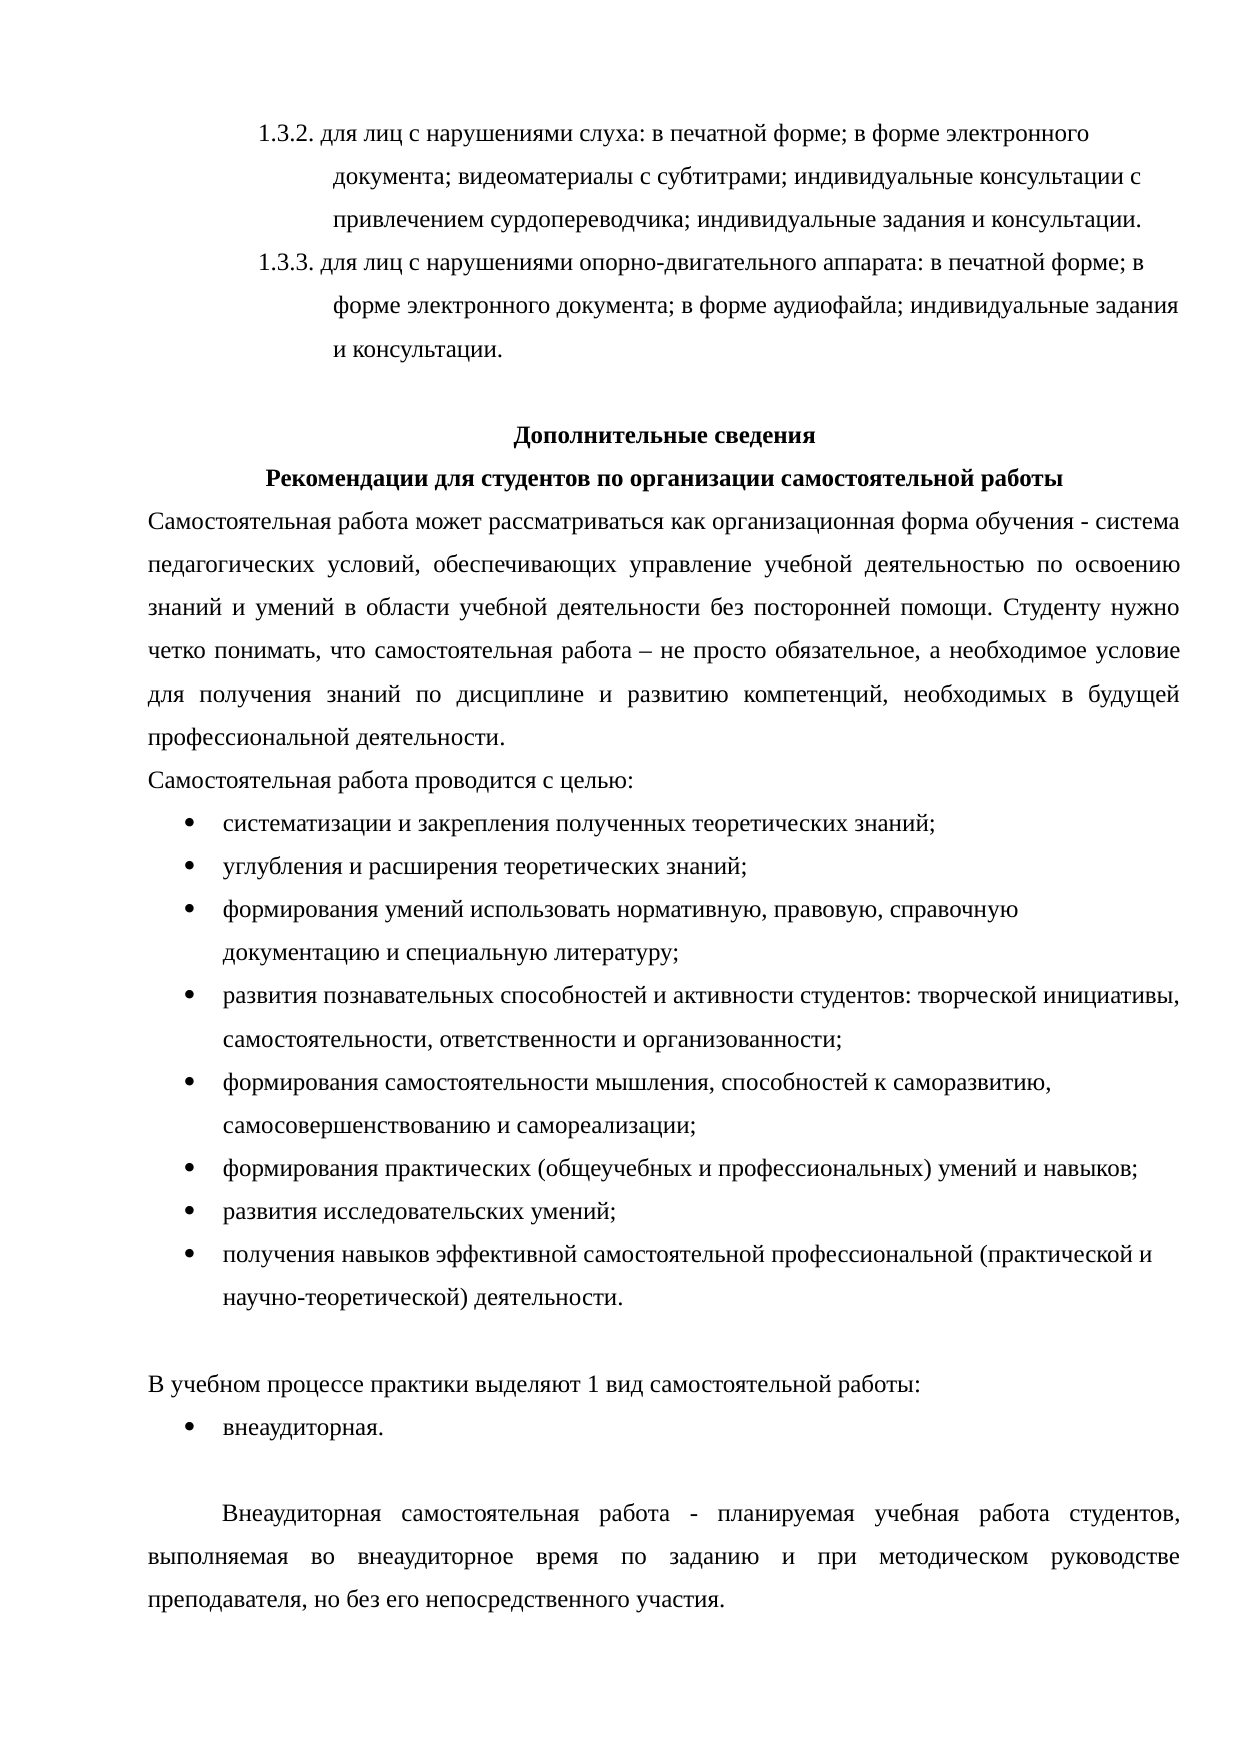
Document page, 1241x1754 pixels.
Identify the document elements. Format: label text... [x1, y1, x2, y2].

text Внеаудиторная самостоятельная работа - планируемая учебная работа студентов, выполняемая во внеаудиторное время по заданию и при методическом руководстве преподавателя, но без его непосредственного участия. [148, 1498, 1181, 1613]
list для лиц с нарушениями опорно-двигательного аппарата: в печатной форме; в форме электронного документа; в форме аудиофайла; индивидуальные задания и консультации. [258, 247, 1181, 362]
list систематизации и закрепления полученных теоретических знаний; [185, 808, 1181, 837]
text Самостоятельная работа может рассматриваться как организационная форма обучения - система педагогических условий, обеспечивающих управление учебной деятельностью по освоению знаний и умений в области учебной деятельности без посторонней помощи. Студенту нужно четко понимать, что самостоятельная работа – не просто обязательное, а необходимое условие для получения знаний по дисциплине и развитию компетенций, необходимых в будущей профессиональной деятельности. [148, 506, 1181, 751]
list формирования самостоятельности мышления, способностей к саморазвитию, самосовершенствованию и самореализации; [185, 1067, 1181, 1139]
text В учебном процессе практики выделяют 1 вид самостоятельной работы: [148, 1369, 1181, 1397]
list внеаудиторная. [185, 1412, 1181, 1441]
list формирования умений использовать нормативную, правовую, справочную документацию и специальную литературу; [185, 894, 1181, 966]
list развития исследовательских умений; [185, 1196, 1181, 1225]
text Самостоятельная работа проводится с целью: [148, 765, 1181, 794]
list для лиц с нарушениями слуха: в печатной форме; в форме электронного документа; видеоматериалы с субтитрами; индивидуальные консультации с привлечением сурдопереводчика; индивидуальные задания и консультации. [258, 118, 1181, 233]
list развития познавательных способностей и активности студентов: творческой инициативы, самостоятельности, ответственности и организованности; [185, 981, 1181, 1052]
text Рекомендации для студентов по организации самостоятельной работы [148, 463, 1181, 492]
list углубления и расширения теоретических знаний; [185, 851, 1181, 880]
list формирования практических (общеучебных и профессиональных) умений и навыков; [185, 1153, 1181, 1182]
list получения навыков эффективной самостоятельной профессиональной (практической и научно-теоретической) деятельности. [185, 1239, 1181, 1311]
text Дополнительные сведения [148, 420, 1181, 449]
